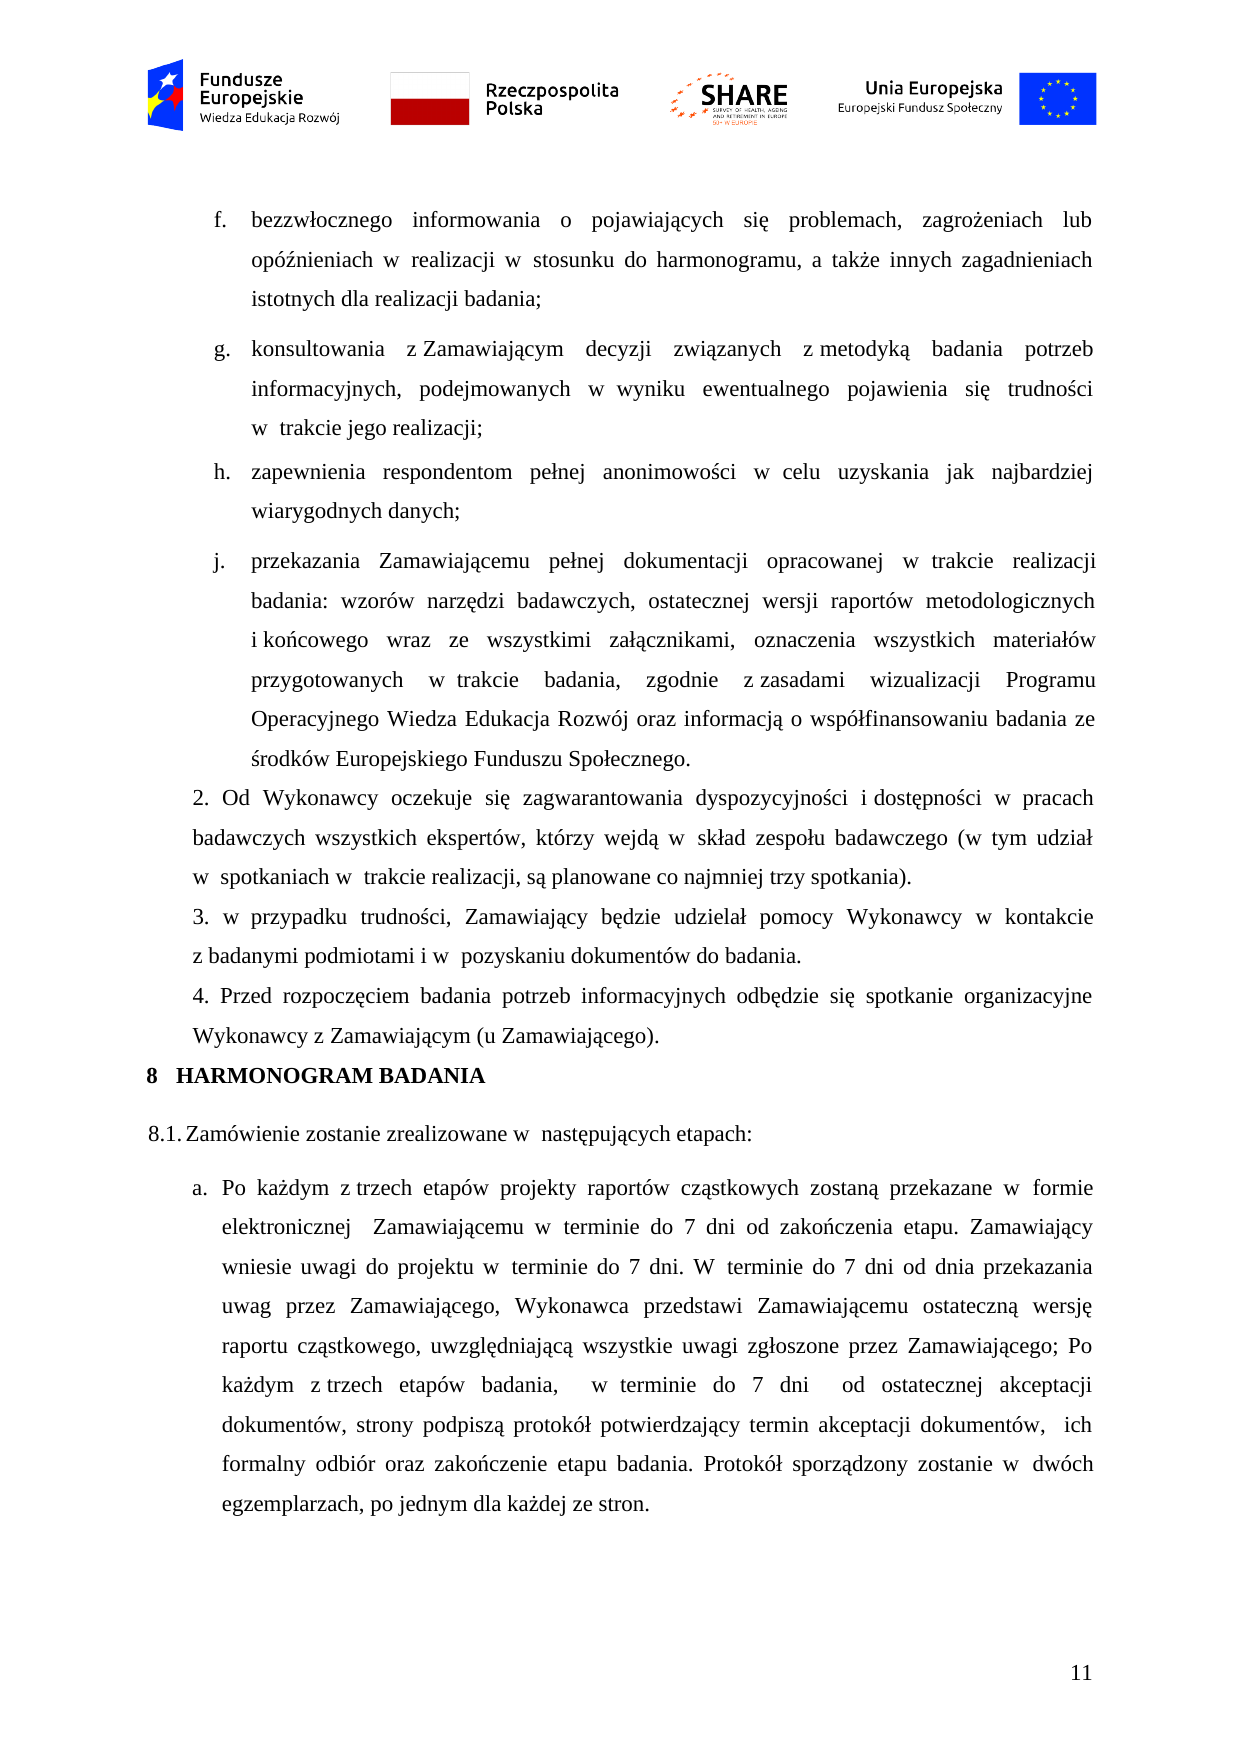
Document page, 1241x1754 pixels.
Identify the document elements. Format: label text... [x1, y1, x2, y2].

list Po każdym z trzech etapów projekty raportów cząstkowych zostaną przekazane w formie elektronicznej Zamawiającemu w terminie do 7 dni od zakończenia etapu. Zamawiający wniesie uwagi do projektu w terminie do 7 dni. W terminie do 7 dni od dnia przekazania uwag przez Zamawiającego, Wykonawca przedstawi Zamawiającemu ostateczną wersję raportu cząstkowego, uwzględniającą wszystkie uwagi zgłoszone przez Zamawiającego; Po każdym z trzech etapów badania, w terminie do 7 dni od ostatecznej akceptacji dokumentów, strony podpiszą protokół potwierdzający termin akceptacji dokumentów, ich formalny odbiór oraz zakończenie etapu badania. Protokół sporządzony zostanie w dwóch egzemplarzach, po jednym dla każdej ze stron. [192, 1174, 1093, 1516]
list przekazania Zamawiającemu pełnej dokumentacji opracowanej w trakcie realizacji badania: wzorów narzędzi badawczych, ostatecznej wersji raportów metodologicznych i końcowego wraz ze wszystkimi załącznikami, oznaczenia wszystkich materiałów przygotowanych w trakcie badania, zgodnie z zasadami wizualizacji Programu Operacyjnego Wiedza Edukacja Rozwój oraz informacją o współfinansowaniu badania ze środków Europejskiego Funduszu Społecznego. [213, 547, 1097, 771]
text 4. Przed rozpoczęciem badania potrzeb informacyjnych odbędzie się spotkanie organizacyjne Wykonawcy z Zamawiającym (u Zamawiającego). [192, 982, 1093, 1048]
list bezzwłocznego informowania o pojawiających się problemach, zagrożeniach lub opóźnieniach w realizacji w stosunku do harmonogramu, a także innych zagadnieniach istotnych dla realizacji badania; [214, 207, 1093, 312]
text 2. Od Wykonawcy oczekuje się zagwarantowania dyspozycyjności i dostępności w pracach badawczych wszystkich ekspertów, którzy wejdą w skład zespołu badawczego (w tym udział w spotkaniach w trakcie realizacji, są planowane co najmniej trzy spotkania). [192, 784, 1093, 889]
list konsultowania z Zamawiającym decyzji związanych z metodyką badania potrzeb informacyjnych, podejmowanych w wyniku ewentualnego pojawienia się trudności w trakcie jego realizacji; [214, 335, 1093, 441]
subtitle HARMONOGRAM BADANIA [146, 1062, 1094, 1088]
picture [147, 59, 1097, 131]
list zapewnienia respondentom pełnej anonimowości w celu uzyskania jak najbardziej wiarygodnych danych; [214, 458, 1093, 523]
text 3. w przypadku trudności, Zamawiający będzie udzielał pomocy Wykonawcy w kontakcie z badanymi podmiotami i w pozyskaniu dokumentów do badania. [192, 903, 1093, 969]
list Zamówienie zostanie zrealizowane w następujących etapach: [148, 1120, 1093, 1146]
